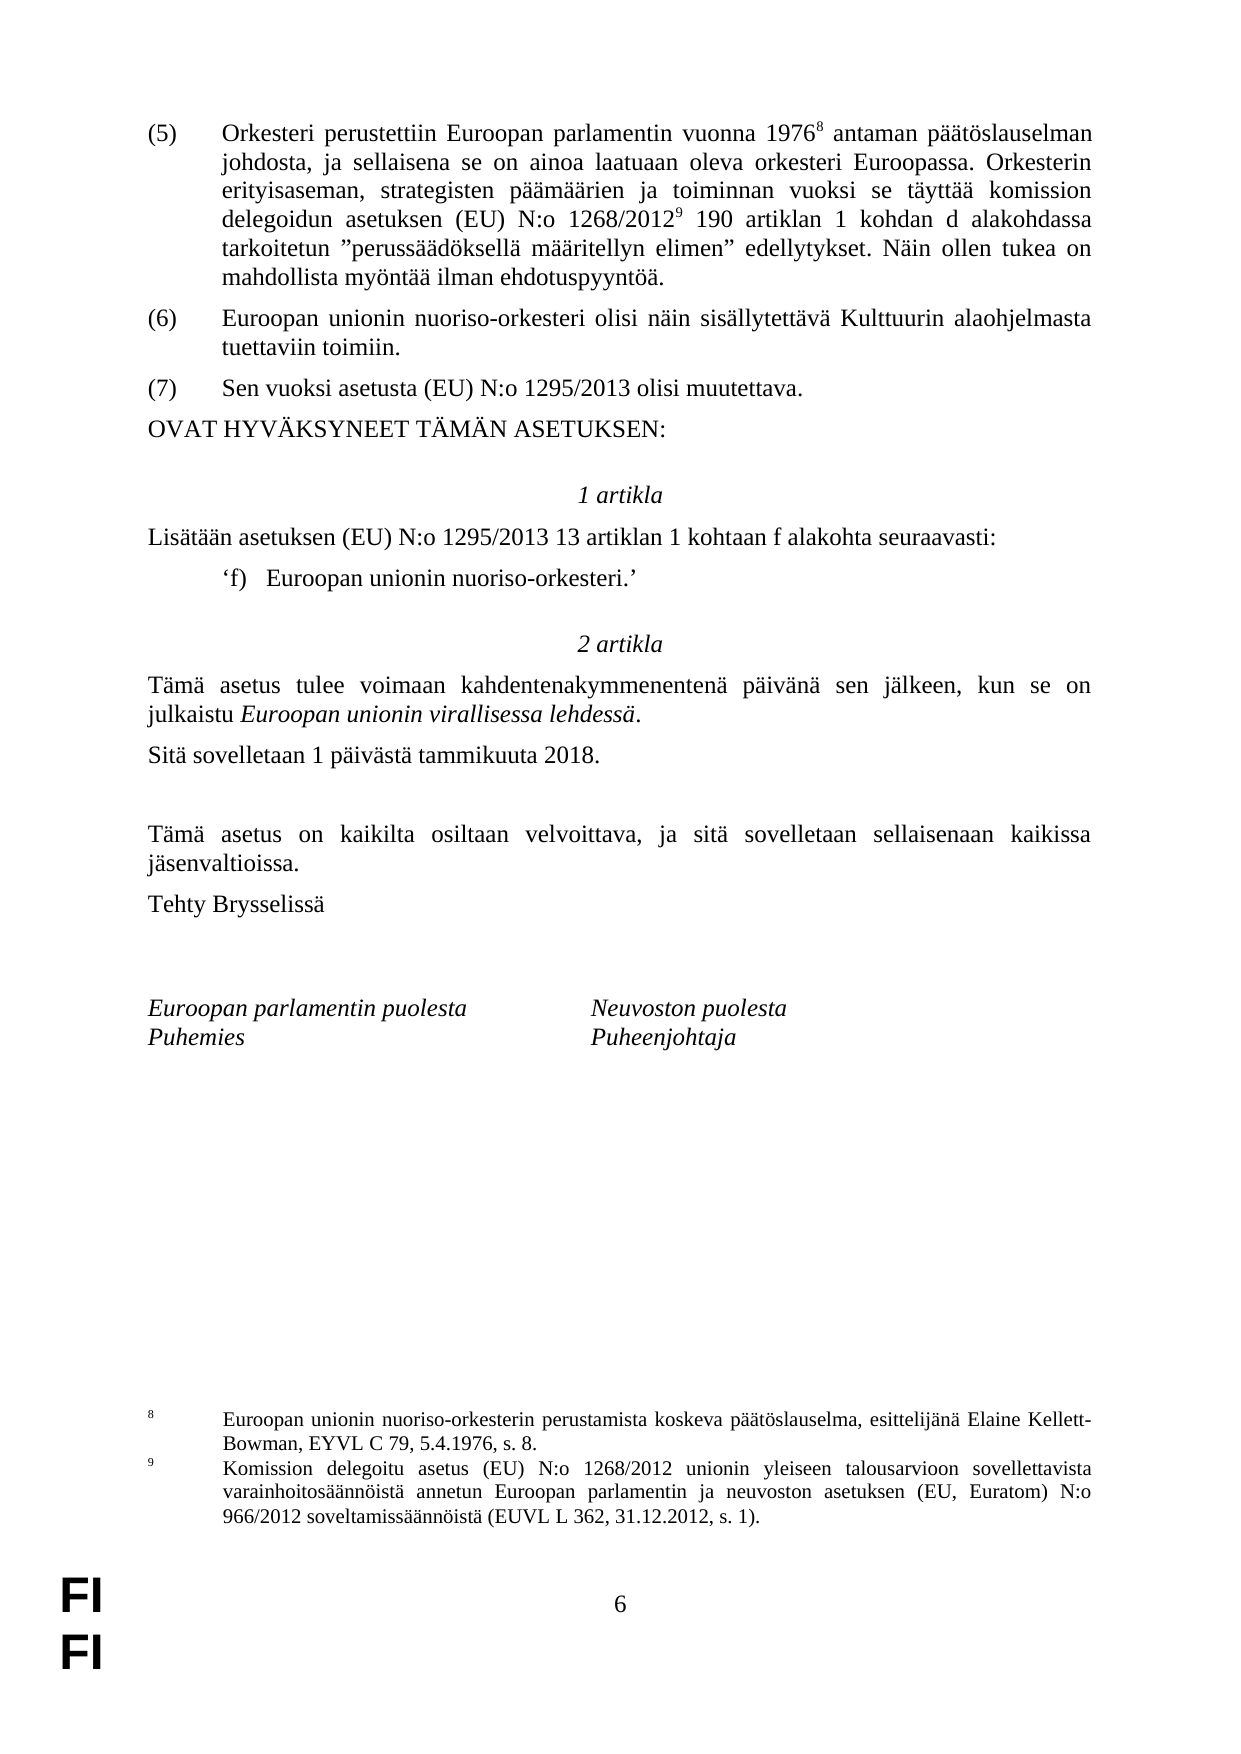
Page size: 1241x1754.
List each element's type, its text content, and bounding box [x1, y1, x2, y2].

text 1 artikla [148, 481, 1092, 509]
text 2 artikla [148, 629, 1092, 658]
text Tämä asetus on kaikilta osiltaan velvoittava, ja sitä sovelletaan sellaisenaan kaikissa jäsenvaltioissa. [148, 819, 1092, 877]
text (5) Orkesteri perustettiin Euroopan parlamentin vuonna 1976 antaman päätöslauselman johdosta, ja sellaisena se on ainoa laatuaan oleva orkesteri Euroopassa. Orkesterin erityisaseman, strategisten päämäärien ja toiminnan vuoksi se täyttää komission delegoidun asetuksen (EU) N:o 1268/2012 190 artiklan 1 kohdan d alakohdassa tarkoitetun ”perussäädöksellä määritellyn elimen” edellytykset. Näin ollen tukea on mahdollista myöntää ilman ehdotuspyyntöä. [148, 118, 1092, 291]
text (7) Sen vuoksi asetusta (EU) N:o 1295/2013 olisi muutettava. [148, 373, 1092, 402]
text ‘f) Euroopan unionin nuoriso-orkesteri.’ [222, 563, 1092, 592]
text Sitä sovelletaan 1 päivästä tammikuuta 2018. [148, 741, 1092, 769]
text OVAT HYVÄKSYNEET TÄMÄN ASETUKSEN: [148, 414, 1092, 443]
text (6) Euroopan unionin nuoriso-orkesteri olisi näin sisällytettävä Kulttuurin alaohjelmasta tuettaviin toimiin. [148, 303, 1092, 361]
text Euroopan parlamentin puolesta Neuvoston puolesta [148, 993, 1092, 1022]
text Tämä asetus tulee voimaan kahdentenakymmenentenä päivänä sen jälkeen, kun se on julkaistu Euroopan unionin virallisessa lehdessä. [148, 671, 1092, 728]
text Tehty Brysselissä [148, 889, 1092, 918]
text Puhemies Puheenjohtaja [148, 1022, 1092, 1051]
text Lisätään asetuksen (EU) N:o 1295/2013 13 artiklan 1 kohtaan f alakohta seuraavasti: [148, 522, 1092, 551]
